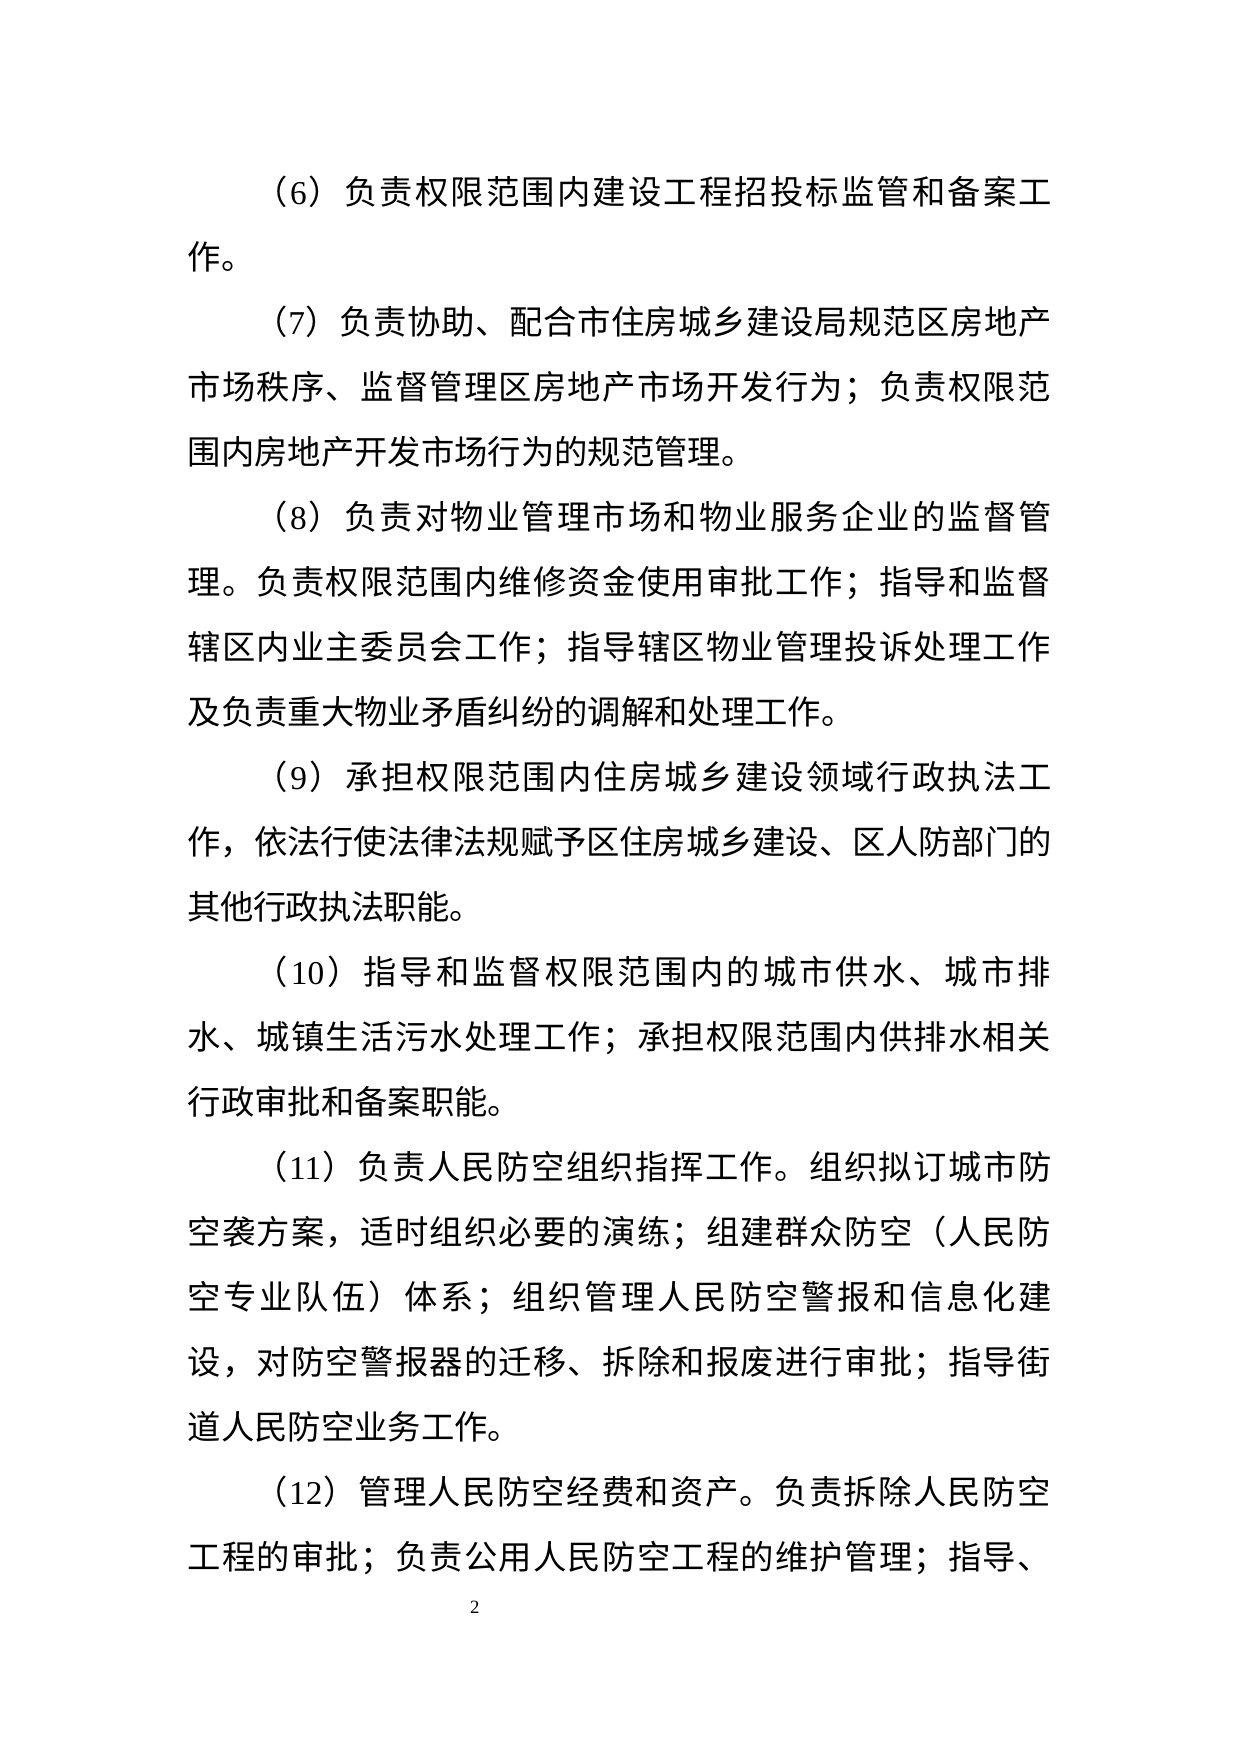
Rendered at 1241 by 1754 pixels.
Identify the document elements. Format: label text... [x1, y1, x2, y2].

text （9）承担权限范围内住房城乡建设领域行政执法工作，依法行使法律法规赋予区住房城乡建设、区人防部门的其他行政执法职能。 [187, 743, 1053, 938]
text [187, 1458, 1053, 1588]
text （6）负责权限范围内建设工程招投标监管和备案工作。 [187, 158, 1053, 288]
text （10）指导和监督权限范围内的城市供水、城市排水、城镇生活污水处理工作；承担权限范围内供排水相关行政审批和备案职能。 [187, 938, 1053, 1133]
text （7）负责协助、配合市住房城乡建设局规范区房地产市场秩序、监督管理区房地产市场开发行为；负责权限范围内房地产开发市场行为的规范管理。 [187, 288, 1053, 483]
text （11）负责人民防空组织指挥工作。组织拟订城市防空袭方案，适时组织必要的演练；组建群众防空（人民防空专业队伍）体系；组织管理人民防空警报和信息化建设，对防空警报器的迁移、拆除和报废进行审批；指导街道人民防空业务工作。 [187, 1133, 1053, 1458]
text （8）负责对物业管理市场和物业服务企业的监督管理。负责权限范围内维修资金使用审批工作；指导和监督辖区内业主委员会工作；指导辖区物业管理投诉处理工作及负责重大物业矛盾纠纷的调解和处理工作。 [187, 483, 1053, 743]
